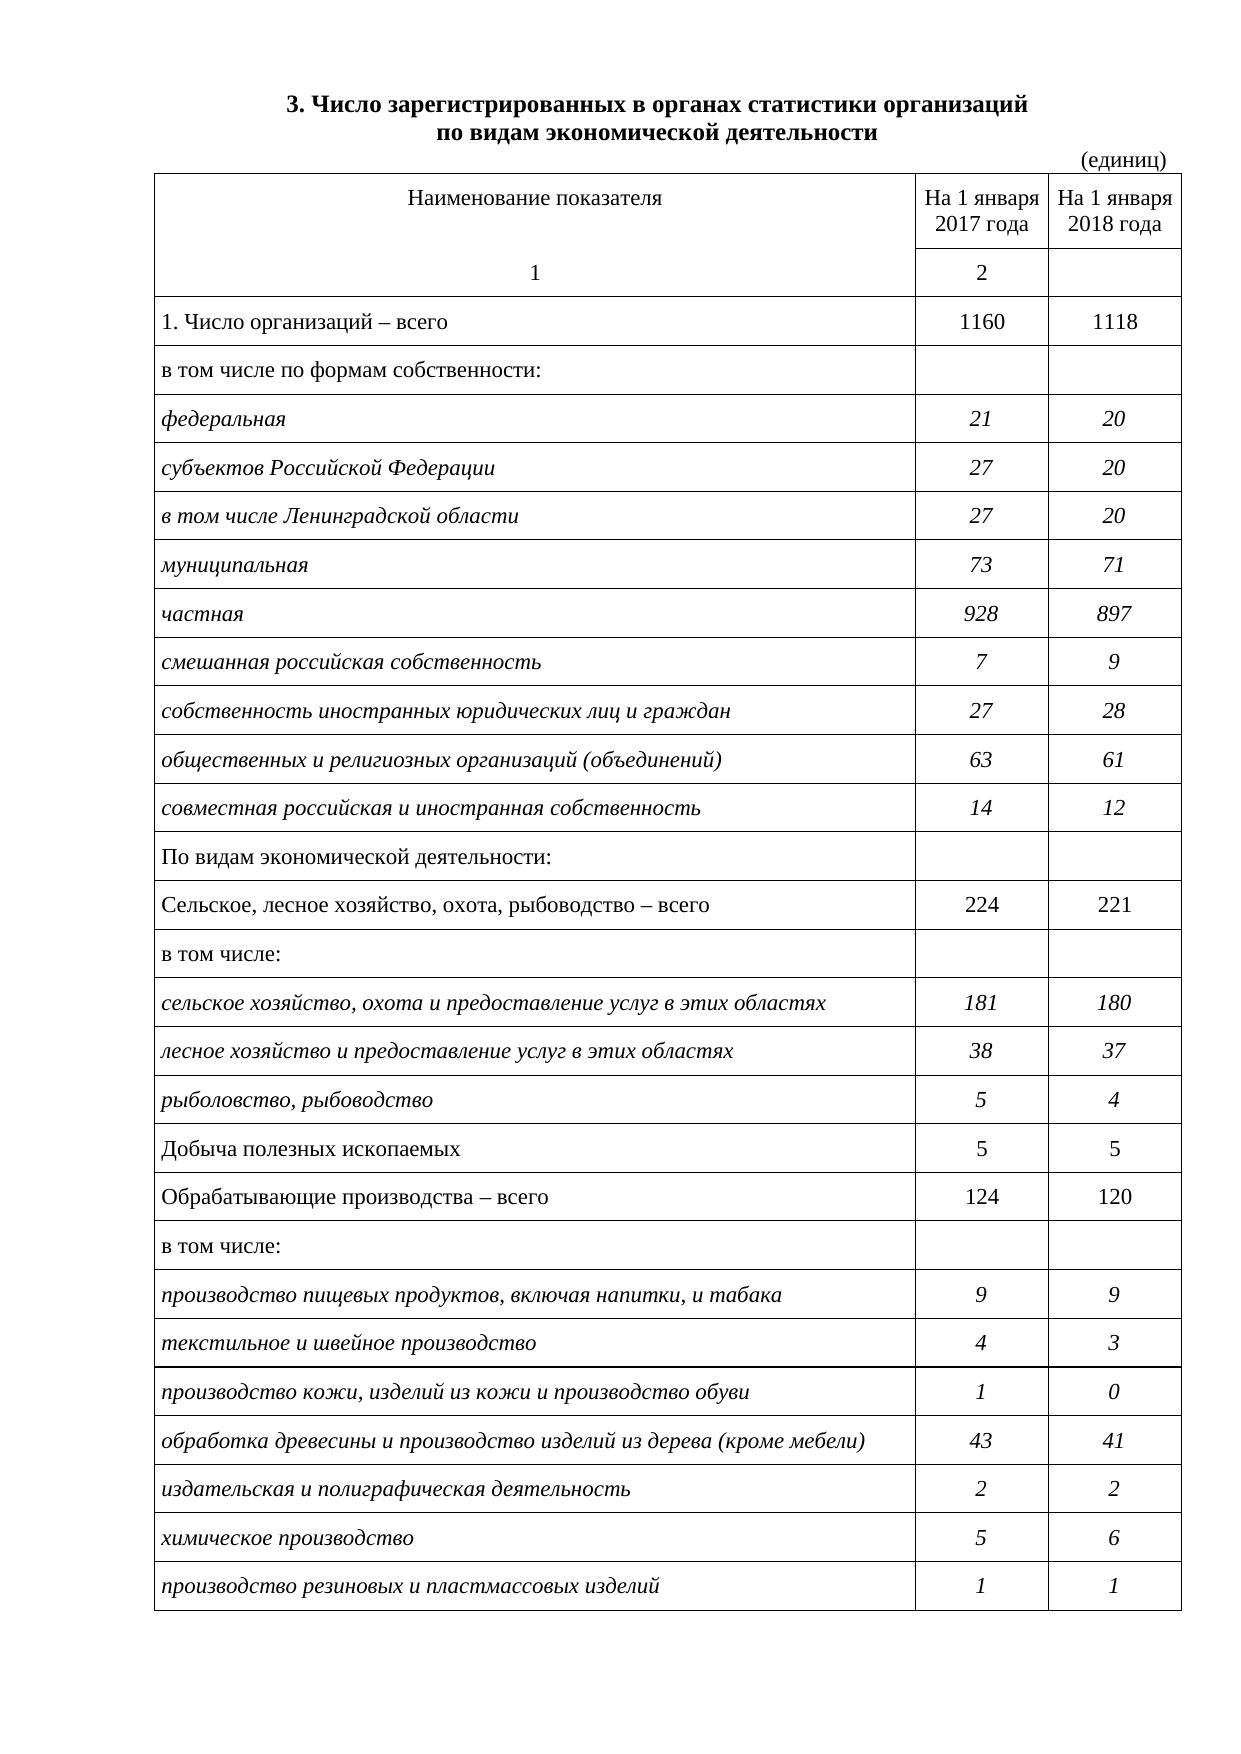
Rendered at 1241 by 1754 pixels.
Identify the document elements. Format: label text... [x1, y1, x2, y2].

table_cell 1160 [916, 297, 1048, 345]
table_cell 71 [1049, 540, 1181, 588]
table_cell 20 [1049, 443, 1181, 491]
table_cell 63 [916, 735, 1048, 783]
table_cell [916, 832, 1048, 880]
table_cell производство кожи, изделий из кожи и производство обуви [155, 1368, 915, 1415]
table_cell [916, 930, 1048, 977]
table_cell 43 [916, 1416, 1048, 1464]
table_cell обработка древесины и производство изделий из дерева (кроме мебели) [155, 1416, 915, 1464]
table_cell федеральная [155, 395, 915, 442]
table_cell 5 [916, 1124, 1048, 1172]
table_cell 1 [155, 248, 915, 296]
table_cell 0 [1049, 1368, 1181, 1415]
table_cell в том числе: [155, 1221, 915, 1269]
table_cell частная [155, 589, 915, 637]
table_cell 5 [916, 1513, 1048, 1561]
table_cell 120 [1049, 1173, 1181, 1220]
table_cell 2 [916, 249, 1048, 296]
table_cell 224 [916, 881, 1048, 928]
table_cell 1. Число организаций – всего [155, 297, 915, 345]
table_cell рыболовство, рыбоводство [155, 1076, 915, 1123]
table_cell 41 [1049, 1416, 1181, 1464]
table_cell 2 [1049, 1465, 1181, 1512]
table_cell 5 [1049, 1124, 1181, 1172]
table_cell производство пищевых продуктов, включая напитки, и табака [155, 1270, 915, 1318]
table_cell субъектов Российской Федерации [155, 443, 915, 491]
table_cell лесное хозяйство и предоставление услуг в этих областях [155, 1027, 915, 1074]
table_cell 21 [916, 395, 1048, 442]
table_cell 73 [916, 540, 1048, 588]
table_cell 928 [916, 589, 1048, 637]
table_cell издательская и полиграфическая деятельность [155, 1465, 915, 1512]
table_cell сельское хозяйство, охота и предоставление услуг в этих областях [155, 978, 915, 1026]
table_header На 1 января 2017 года [916, 174, 1048, 247]
table_cell 6 [1049, 1513, 1181, 1561]
table_cell [1049, 1221, 1181, 1269]
table_cell 7 [916, 638, 1048, 685]
table_cell 221 [1049, 881, 1181, 928]
table_cell 9 [916, 1270, 1048, 1318]
table_cell 5 [916, 1076, 1048, 1123]
table_cell 37 [1049, 1027, 1181, 1074]
text 3. Число зарегистрированных в органах статистики организаций [148, 89, 1167, 117]
table_cell совместная российская и иностранная собственность [155, 784, 915, 831]
table_cell 4 [1049, 1076, 1181, 1123]
table_cell 9 [1049, 1270, 1181, 1318]
table_cell [1049, 930, 1181, 977]
table_cell химическое производство [155, 1513, 915, 1561]
table_cell Добыча полезных ископаемых [155, 1124, 915, 1172]
table_cell 9 [1049, 638, 1181, 685]
text (единиц) [148, 146, 1167, 172]
table_cell общественных и религиозных организаций (объединений) [155, 735, 915, 783]
table_cell 1 [916, 1562, 1048, 1609]
table_cell текстильное и швейное производство [155, 1319, 915, 1366]
table_cell смешанная российская собственность [155, 638, 915, 685]
table_cell в том числе Ленинградской области [155, 492, 915, 539]
table_cell 27 [916, 686, 1048, 734]
table_cell 1 [916, 1368, 1048, 1415]
table_header Наименование показателя [155, 174, 915, 247]
table_cell 20 [1049, 492, 1181, 539]
table_cell 27 [916, 492, 1048, 539]
table_cell 1118 [1049, 297, 1181, 345]
table_cell 61 [1049, 735, 1181, 783]
table_cell 181 [916, 978, 1048, 1026]
table_cell 2 [916, 1465, 1048, 1512]
table_cell 12 [1049, 784, 1181, 831]
table_cell [1049, 249, 1181, 296]
table_cell 38 [916, 1027, 1048, 1074]
table_cell 14 [916, 784, 1048, 831]
table_cell в том числе по формам собственности: [155, 346, 915, 393]
table_cell 897 [1049, 589, 1181, 637]
table_cell [1049, 346, 1181, 393]
table_cell 3 [1049, 1319, 1181, 1366]
table_cell муниципальная [155, 540, 915, 588]
table_header На 1 января 2018 года [1049, 174, 1181, 247]
table_cell 180 [1049, 978, 1181, 1026]
table_cell [916, 346, 1048, 393]
table_cell 4 [916, 1319, 1048, 1366]
table_cell в том числе: [155, 930, 915, 977]
table_cell 27 [916, 443, 1048, 491]
table_cell 1 [1049, 1562, 1181, 1609]
text по видам экономической деятельности [148, 117, 1167, 146]
table_cell 124 [916, 1173, 1048, 1220]
table_cell [916, 1221, 1048, 1269]
table_cell собственность иностранных юридических лиц и граждан [155, 686, 915, 734]
table_cell 20 [1049, 395, 1181, 442]
table_cell [1049, 832, 1181, 880]
table_cell По видам экономической деятельности: [155, 832, 915, 880]
table_cell Обрабатывающие производства – всего [155, 1173, 915, 1220]
table_cell производство резиновых и пластмассовых изделий [155, 1562, 915, 1609]
table_cell Сельское, лесное хозяйство, охота, рыбоводство – всего [155, 881, 915, 928]
table_cell 28 [1049, 686, 1181, 734]
